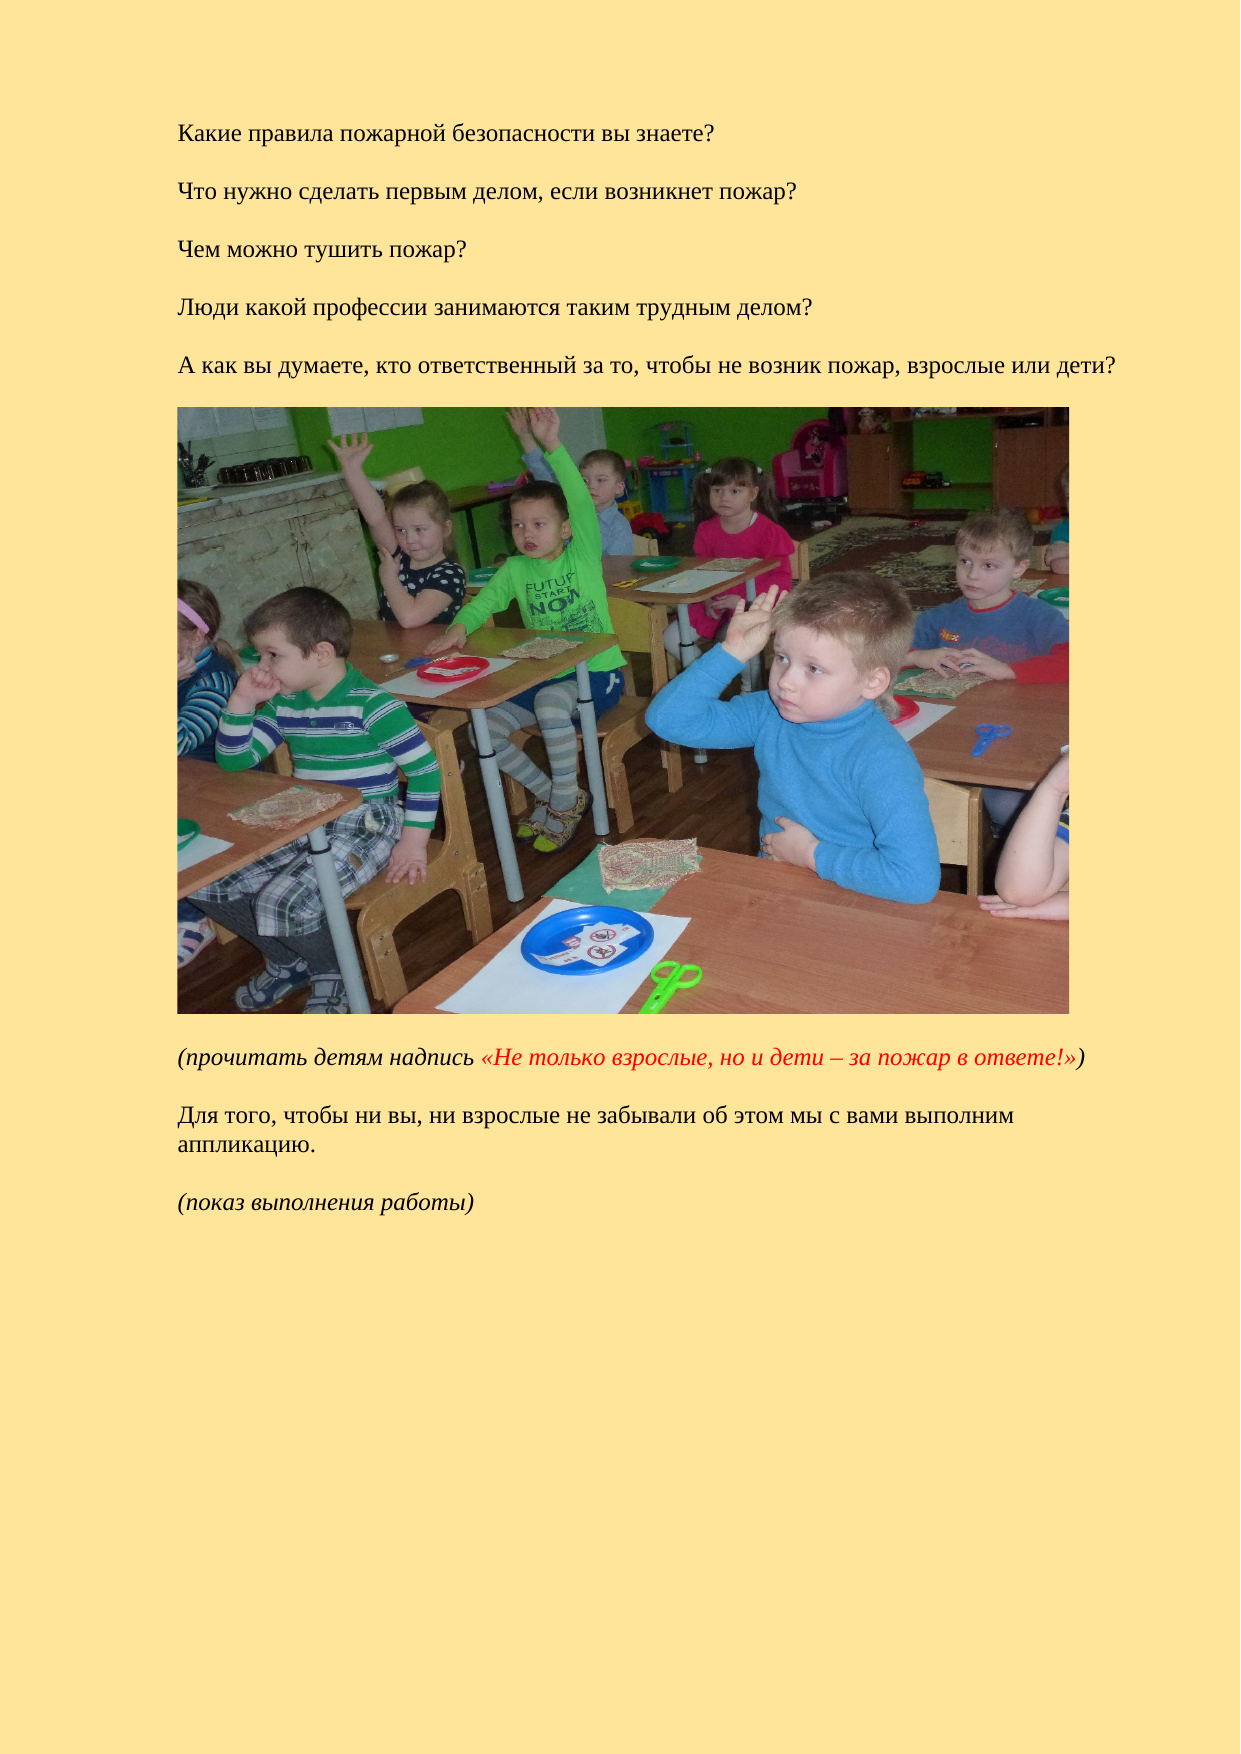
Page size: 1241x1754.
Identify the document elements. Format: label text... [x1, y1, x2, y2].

text Для того, чтобы ни вы, ни взрослые не забывали об этом мы с вами выполним аппликацию. [177, 1100, 1152, 1158]
text Что нужно сделать первым делом, если возникнет пожар? [177, 176, 1152, 205]
text Какие правила пожарной безопасности вы знаете? [177, 118, 1152, 147]
text (прочитать детям надпись «Не только взрослые, но и дети – за пожар в ответе!») [177, 1042, 1152, 1071]
text (показ выполнения работы) [177, 1187, 1152, 1216]
text Чем можно тушить пожар? [177, 234, 1152, 263]
text А как вы думаете, кто ответственный за то, чтобы не возник пожар, взрослые или дети? [177, 350, 1152, 378]
text Люди какой профессии занимаются таким трудным делом? [177, 292, 1152, 321]
picture [177, 407, 1070, 1014]
